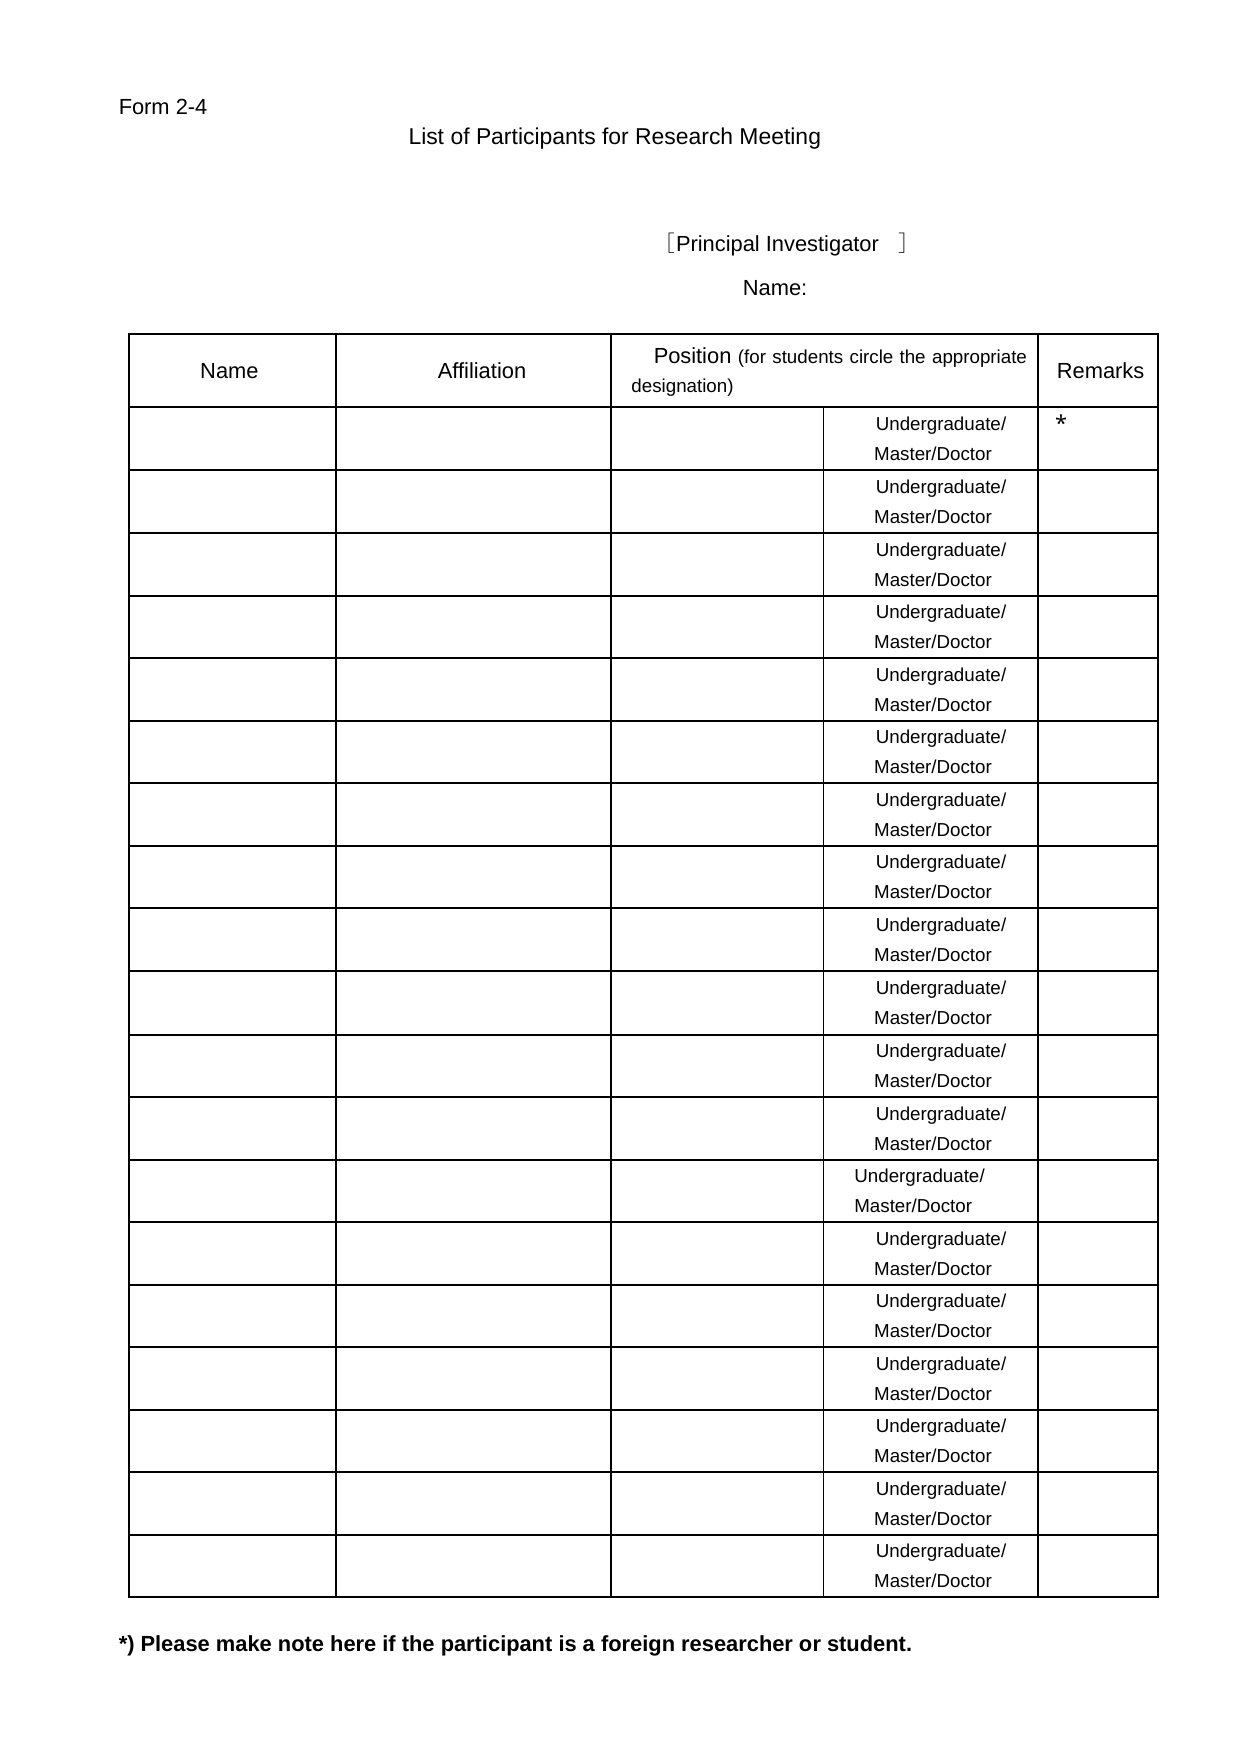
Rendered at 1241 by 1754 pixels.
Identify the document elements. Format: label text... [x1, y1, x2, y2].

table_cell [337, 1348, 610, 1408]
text Name: [118, 272, 1122, 303]
table_cell [130, 659, 335, 720]
table_cell Undergraduate/Master/Doctor [824, 534, 1037, 595]
table_cell [130, 1161, 335, 1221]
table_cell [1039, 1286, 1157, 1346]
table_cell [1039, 1473, 1157, 1533]
table_cell [130, 1473, 335, 1533]
table_cell [1039, 972, 1157, 1033]
table_cell [1039, 597, 1157, 657]
table_cell [612, 1223, 823, 1283]
table_cell Undergraduate/Master/Doctor [824, 972, 1037, 1033]
table_header Remarks [1039, 335, 1157, 406]
table_cell [337, 659, 610, 720]
table_cell [130, 534, 335, 595]
table_cell [130, 1411, 335, 1471]
table_cell [337, 1098, 610, 1158]
table_cell [1039, 659, 1157, 720]
table_cell Undergraduate/Master/Doctor [824, 1036, 1037, 1096]
table_cell [612, 408, 823, 468]
table_cell [1039, 722, 1157, 782]
table_cell [612, 471, 823, 532]
table_cell [1039, 847, 1157, 907]
table_cell Undergraduate/Master/Doctor [824, 722, 1037, 782]
table_cell [1039, 1223, 1157, 1283]
table_cell * [1039, 408, 1157, 468]
table_cell Undergraduate/Master/Doctor [824, 847, 1037, 907]
text List of Participants for Research Meeting [118, 121, 1122, 152]
table_cell [130, 1098, 335, 1158]
table_cell [1039, 1036, 1157, 1096]
table_cell [612, 659, 823, 720]
table_cell [337, 534, 610, 595]
table_cell [130, 784, 335, 845]
table_cell [612, 1161, 823, 1221]
table_cell [1039, 471, 1157, 532]
table_cell [612, 1411, 823, 1471]
table_cell [337, 1286, 610, 1346]
table_cell Undergraduate/Master/Doctor [824, 1161, 1037, 1221]
table_cell Undergraduate/Master/Doctor [824, 471, 1037, 532]
table_cell [1039, 1161, 1157, 1221]
table_cell [130, 972, 335, 1033]
table_cell [130, 408, 335, 468]
table_header Position (for students circle the appropriate designation) [612, 335, 1037, 406]
table_cell Undergraduate/Master/Doctor [824, 1286, 1037, 1346]
table_cell Undergraduate/Master/Doctor [824, 408, 1037, 468]
table_cell [337, 909, 610, 970]
table_cell Undergraduate/Master/Doctor [824, 1223, 1037, 1283]
text Form 2-4 [118, 91, 1122, 121]
table_cell [337, 597, 610, 657]
table_cell [612, 909, 823, 970]
table_header Affiliation [337, 335, 610, 406]
table_cell [130, 847, 335, 907]
text ［Principal Investigator］ [118, 212, 1122, 272]
text *) Please make note here if the participant is a foreign researcher or student. [118, 1628, 1122, 1658]
table_cell [130, 722, 335, 782]
table_cell [612, 1536, 823, 1596]
table_cell [130, 597, 335, 657]
table_cell Undergraduate/Master/Doctor [824, 1348, 1037, 1408]
table_cell [130, 1036, 335, 1096]
table_cell [612, 1348, 823, 1408]
table_cell [612, 1098, 823, 1158]
table_cell [337, 784, 610, 845]
table_cell Undergraduate/Master/Doctor [824, 597, 1037, 657]
table_cell Undergraduate/Master/Doctor [824, 1098, 1037, 1158]
table_cell [130, 471, 335, 532]
table_cell Undergraduate/Master/Doctor [824, 909, 1037, 970]
table_cell [130, 1536, 335, 1596]
table_header Name [130, 335, 335, 406]
table_cell [130, 909, 335, 970]
table_cell [337, 1223, 610, 1283]
table_cell [337, 408, 610, 468]
table_cell [1039, 1098, 1157, 1158]
table_cell [1039, 1348, 1157, 1408]
table_cell [130, 1223, 335, 1283]
table_cell [612, 534, 823, 595]
table_cell [1039, 534, 1157, 595]
table_cell [337, 972, 610, 1033]
table_cell [337, 471, 610, 532]
table_cell [337, 722, 610, 782]
table_cell [1039, 1411, 1157, 1471]
table_cell Undergraduate/Master/Doctor [824, 1473, 1037, 1533]
table_cell [1039, 784, 1157, 845]
table_cell [612, 972, 823, 1033]
table_cell [612, 1473, 823, 1533]
table_cell [130, 1348, 335, 1408]
table_cell [337, 1411, 610, 1471]
table_cell [612, 847, 823, 907]
table_cell [130, 1286, 335, 1346]
table_cell [337, 847, 610, 907]
table_cell [612, 784, 823, 845]
table_cell Undergraduate/Master/Doctor [824, 1411, 1037, 1471]
table_cell [612, 722, 823, 782]
table_cell [337, 1036, 610, 1096]
table_cell [337, 1473, 610, 1533]
table_cell [612, 597, 823, 657]
table_cell Undergraduate/Master/Doctor [824, 659, 1037, 720]
table_cell [337, 1161, 610, 1221]
table_cell [1039, 909, 1157, 970]
table_cell [337, 1536, 610, 1596]
table_cell [612, 1286, 823, 1346]
table_cell [612, 1036, 823, 1096]
table_cell [1039, 1536, 1157, 1596]
table_cell Undergraduate/Master/Doctor [824, 784, 1037, 845]
table_cell Undergraduate/Master/Doctor [824, 1536, 1037, 1596]
